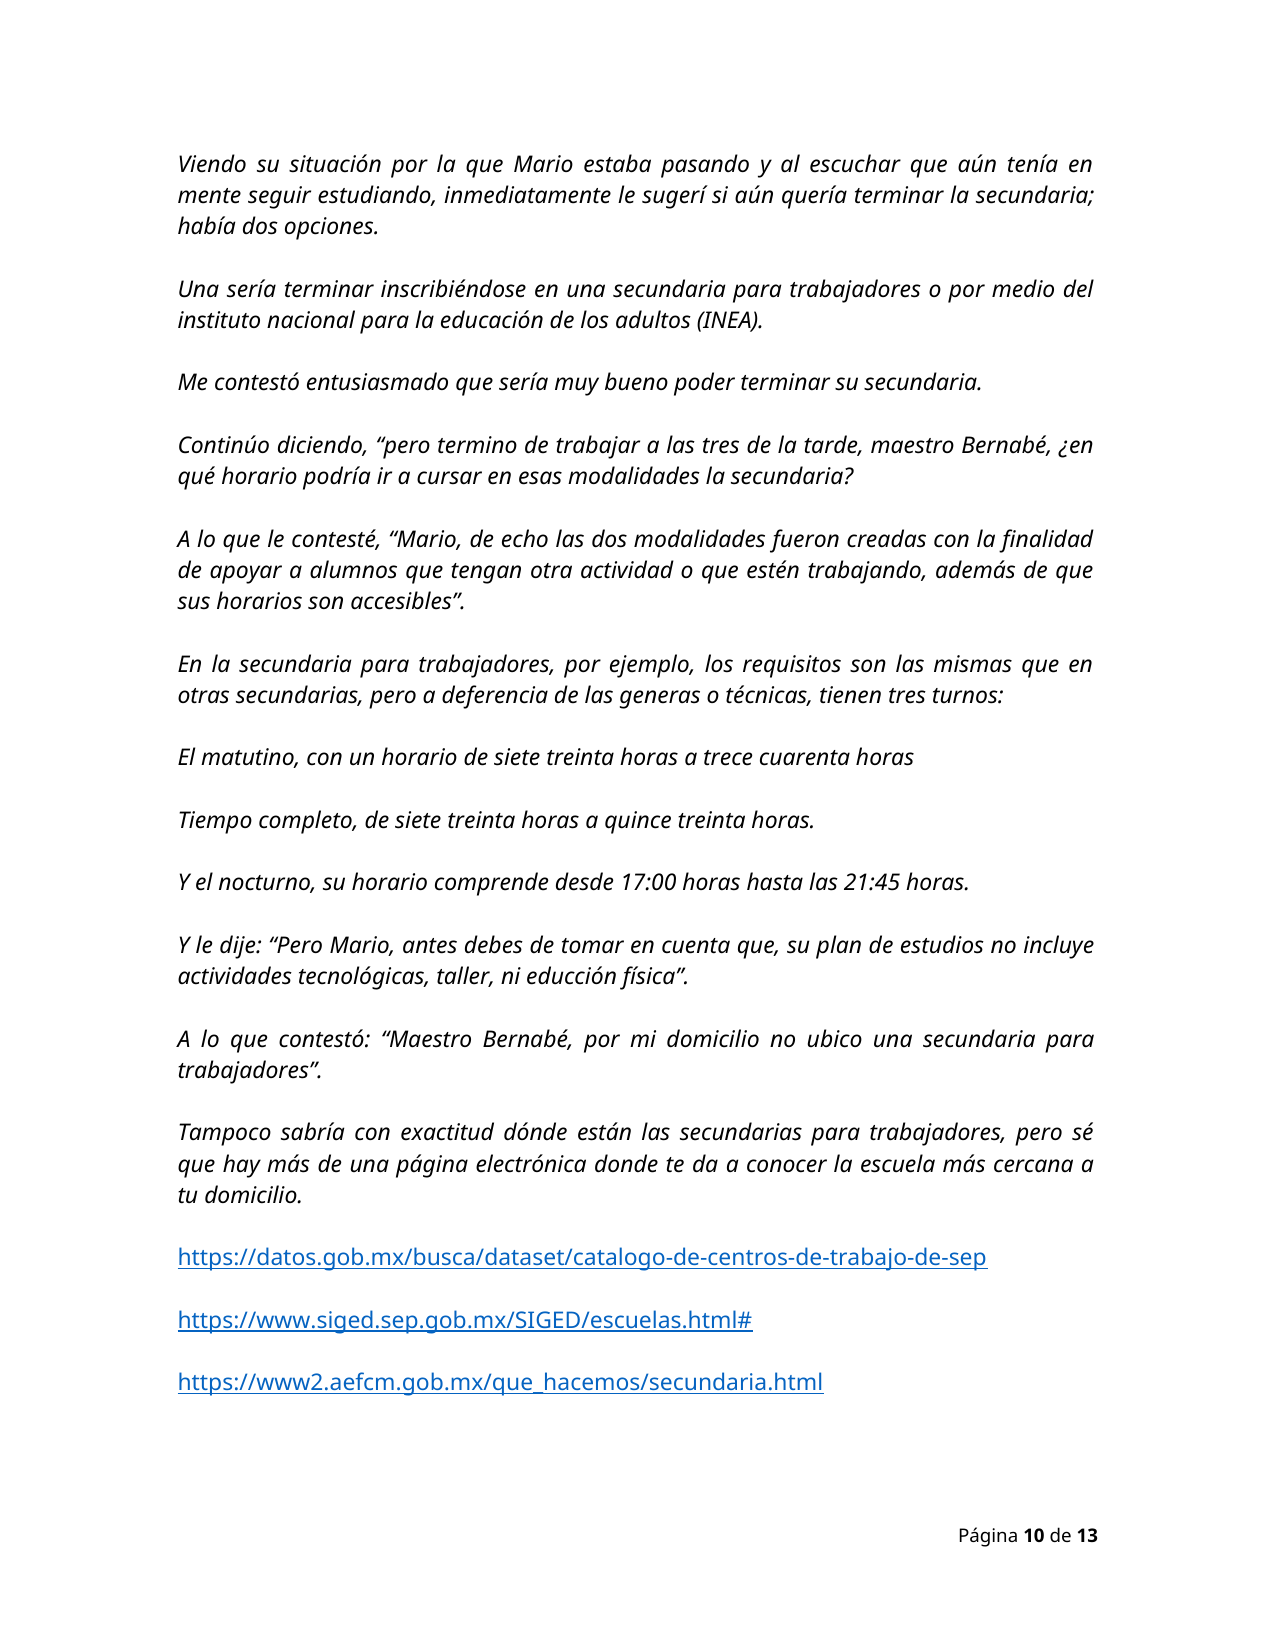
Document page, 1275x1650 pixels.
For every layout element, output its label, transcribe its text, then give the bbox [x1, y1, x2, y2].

text Y el nocturno, su horario comprende desde 17:00 horas hasta las 21:45 horas. [177, 866, 1098, 898]
text En la secundaria para trabajadores, por ejemplo, los requisitos son las mismas que en otras secundarias, pero a deferencia de las generas o técnicas, tienen tres turnos: [177, 648, 1098, 710]
text https://www.siged.sep.gob.mx/SIGED/escuelas.html# [177, 1304, 1098, 1335]
text A lo que le contesté, “Mario, de echo las dos modalidades fueron creadas con la finalidad de apoyar a alumnos que tengan otra actividad o que estén trabajando, además de que sus horarios son accesibles”. [177, 523, 1098, 616]
text El matutino, con un horario de siete treinta horas a trece cuarenta horas [177, 741, 1098, 773]
text Tampoco sabría con exactitud dónde están las secundarias para trabajadores, pero sé que hay más de una página electrónica donde te da a conocer la escuela más cercana a tu domicilio. [177, 1116, 1098, 1210]
text Me contestó entusiasmado que sería muy bueno poder terminar su secundaria. [177, 366, 1098, 398]
text Y le dije: “Pero Mario, antes debes de tomar en cuenta que, su plan de estudios no incluye actividades tecnológicas, taller, ni educción física”. [177, 929, 1098, 991]
text Continúo diciendo, “pero termino de trabajar a las tres de la tarde, maestro Bernabé, ¿en qué horario podría ir a cursar en esas modalidades la secundaria? [177, 429, 1098, 491]
text https://datos.gob.mx/busca/dataset/catalogo-de-centros-de-trabajo-de-sep [177, 1241, 1098, 1273]
text Una sería terminar inscribiéndose en una secundaria para trabajadores o por medio del instituto nacional para la educación de los adultos (INEA). [177, 273, 1098, 335]
text https://www2.aefcm.gob.mx/que_hacemos/secundaria.html [177, 1366, 1098, 1398]
text Tiempo completo, de siete treinta horas a quince treinta horas. [177, 804, 1098, 835]
text A lo que contestó: “Maestro Bernabé, por mi domicilio no ubico una secundaria para trabajadores”. [177, 1023, 1098, 1085]
text Viendo su situación por la que Mario estaba pasando y al escuchar que aún tenía en mente seguir estudiando, inmediatamente le sugerí si aún quería terminar la secundaria; había dos opciones. [177, 148, 1098, 241]
